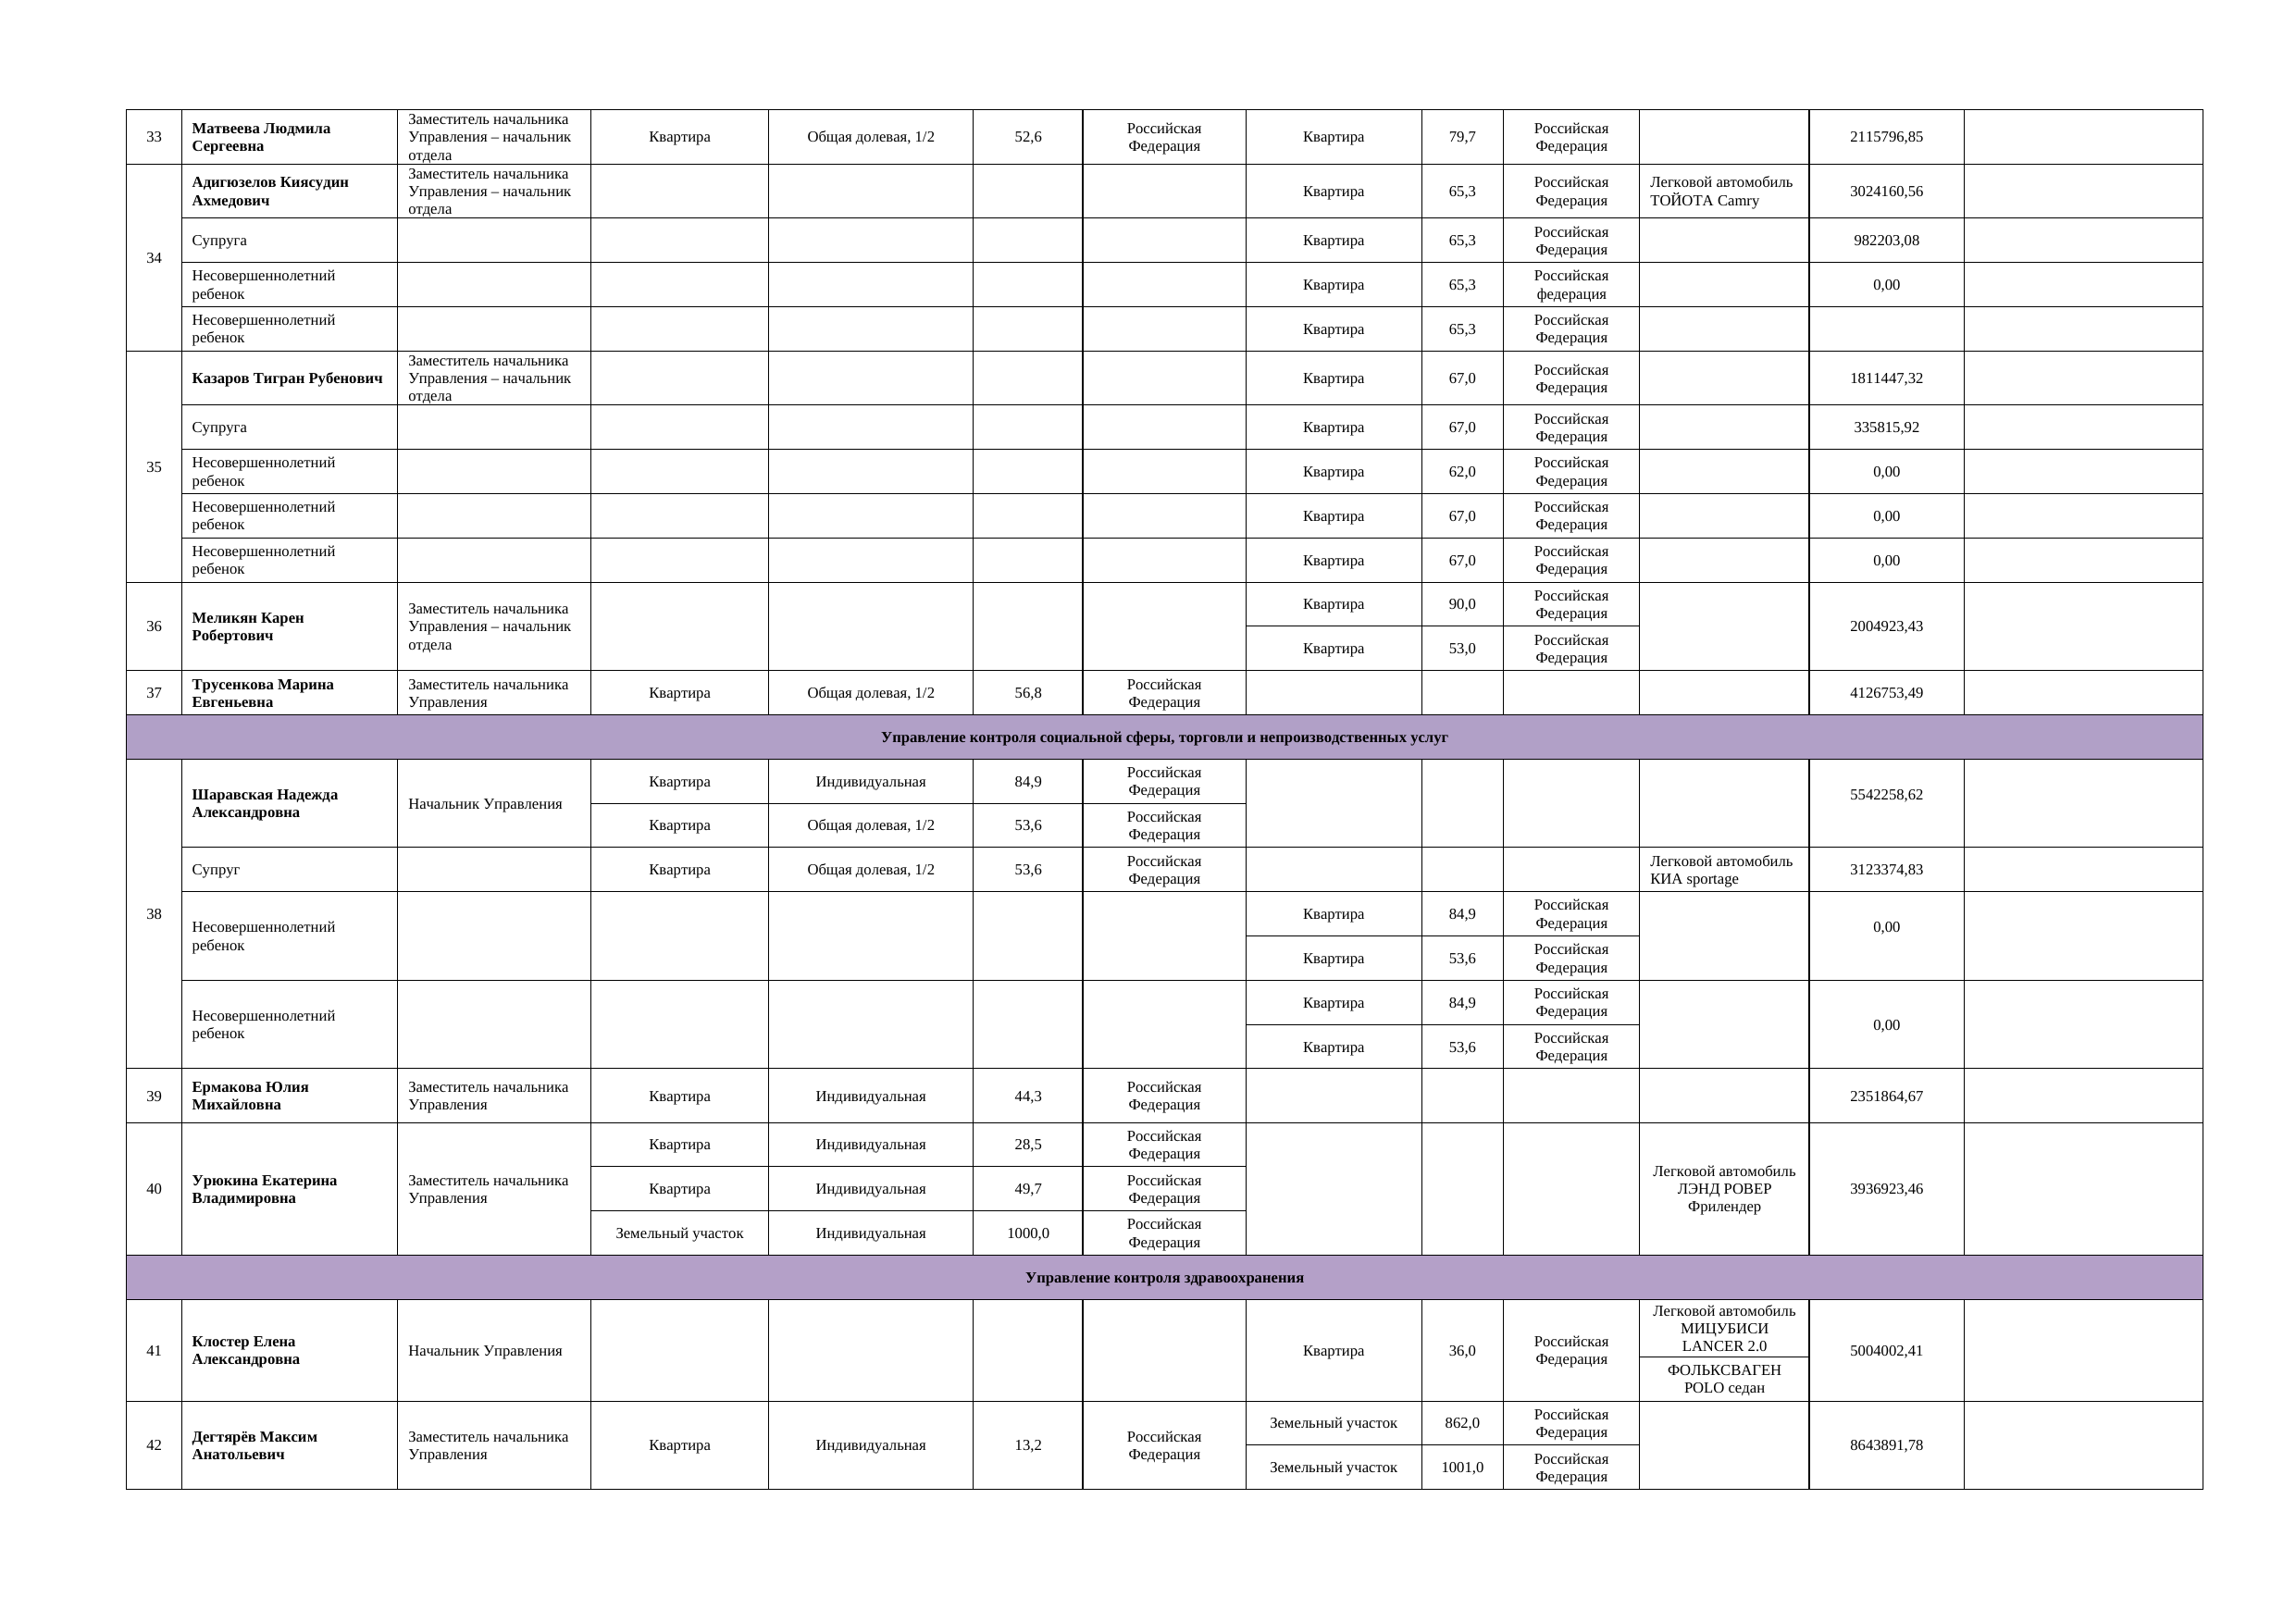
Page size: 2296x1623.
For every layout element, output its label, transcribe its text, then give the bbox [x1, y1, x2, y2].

table_cell Квартира [591, 110, 768, 164]
table_cell Несовершеннолетний ребенок [182, 981, 397, 1068]
table_cell 13,2 [974, 1402, 1082, 1489]
table_cell Квартира [591, 848, 768, 891]
table_cell [769, 263, 973, 306]
table_cell [1965, 1402, 2203, 1489]
table_cell [1084, 307, 1246, 351]
table_cell 65,3 [1422, 307, 1503, 351]
table_cell Земельный участок [1247, 1402, 1421, 1444]
table_cell Квартира [591, 1069, 768, 1121]
table_cell 0,00 [1810, 494, 1964, 538]
table_cell 0,00 [1810, 263, 1964, 306]
table_cell 84,9 [974, 760, 1082, 802]
table_cell 53,6 [1422, 1025, 1503, 1068]
table_cell 40 [127, 1123, 181, 1255]
table_cell 0,00 [1810, 450, 1964, 493]
table_cell 44,3 [974, 1069, 1082, 1121]
table_cell 34 [127, 165, 181, 351]
table_cell 28,5 [974, 1123, 1082, 1166]
table_cell [974, 405, 1082, 449]
table_cell [1247, 848, 1421, 891]
table_cell Российская Федерация [1504, 1300, 1639, 1400]
table_cell Российская Федерация [1504, 405, 1639, 449]
table_cell 65,3 [1422, 165, 1503, 217]
table_cell Квартира [591, 1167, 768, 1210]
table_cell Российская Федерация [1084, 1211, 1246, 1255]
table_cell ФОЛЬКСВАГЕН POLO седан [1640, 1357, 1808, 1400]
table_cell [769, 494, 973, 538]
table_cell [1965, 583, 2203, 670]
table_cell Квартира [1247, 494, 1421, 538]
table_cell Российская федерация [1504, 263, 1639, 306]
table_cell Земельный участок [591, 1211, 768, 1255]
table_cell Российская Федерация [1504, 936, 1639, 980]
table_cell [591, 1300, 768, 1400]
table_cell Российская Федерация [1084, 671, 1246, 714]
table_cell Российская Федерация [1504, 1025, 1639, 1068]
table_cell Заместитель начальника Управления [398, 1069, 590, 1121]
table_cell [591, 450, 768, 493]
table_cell [1965, 218, 2203, 262]
table_cell Индивидуальная [769, 1123, 973, 1166]
table_cell [1640, 760, 1808, 847]
table_cell [591, 892, 768, 980]
table_cell Супруга [182, 405, 397, 449]
table_cell [974, 450, 1082, 493]
table_cell 53,6 [974, 848, 1082, 891]
table_cell 67,0 [1422, 539, 1503, 581]
table_cell 49,7 [974, 1167, 1082, 1210]
table_cell [1965, 494, 2203, 538]
table_cell [398, 539, 590, 581]
table_cell [1640, 494, 1808, 538]
table_cell Заместитель начальника Управления – начальник отдела [398, 352, 590, 404]
table_cell [974, 263, 1082, 306]
table_cell Квартира [1247, 110, 1421, 164]
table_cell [1084, 1402, 1246, 1489]
table_cell Квартира [1247, 405, 1421, 449]
table_cell Индивидуальная [769, 1211, 973, 1255]
table_cell Квартира [591, 671, 768, 714]
table_cell [1965, 110, 2203, 164]
table_cell 1001,0 [1422, 1445, 1503, 1489]
table_cell [1084, 218, 1246, 262]
table_cell Квартира [1247, 263, 1421, 306]
table_cell [769, 892, 973, 980]
table_cell [1640, 583, 1808, 670]
table_cell 36,0 [1422, 1300, 1503, 1400]
table_cell 3024160,56 [1810, 165, 1964, 217]
table_cell 67,0 [1422, 494, 1503, 538]
table_cell Легковой автомобиль ТОЙОТА Camry [1640, 165, 1808, 217]
table_cell [1640, 1069, 1808, 1121]
table_cell [974, 981, 1082, 1068]
table_cell Легковой автомобиль КИА sportage [1640, 848, 1808, 891]
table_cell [398, 1402, 590, 1489]
table_cell Российская Федерация [1504, 494, 1639, 538]
table_cell Квартира [591, 804, 768, 847]
table_cell [974, 307, 1082, 351]
table_cell [591, 405, 768, 449]
table_cell [591, 981, 768, 1068]
table_cell 56,8 [974, 671, 1082, 714]
table_cell Легковой автомобиль ЛЭНД РОВЕР Фрилендер [1640, 1123, 1808, 1255]
table_cell [591, 307, 768, 351]
table_cell 79,7 [1422, 110, 1503, 164]
table_cell 41 [127, 1300, 181, 1400]
table_cell Общая долевая, 1/2 [769, 848, 973, 891]
table_cell [1640, 1402, 1808, 1489]
table_cell 33 [127, 110, 181, 164]
table_cell 2115796,85 [1810, 110, 1964, 164]
table_cell [1422, 1069, 1503, 1121]
table_cell [1247, 1069, 1421, 1121]
table_cell [398, 450, 590, 493]
table_cell Cупруг [182, 848, 397, 891]
table_cell [769, 1300, 973, 1400]
table_cell [1084, 450, 1246, 493]
table_cell [1084, 583, 1246, 670]
table_cell 84,9 [1422, 981, 1503, 1024]
table_cell 65,3 [1422, 263, 1503, 306]
table_cell [1640, 539, 1808, 581]
table_cell Несовершеннолетний ребенок [182, 450, 397, 493]
table_cell [974, 218, 1082, 262]
table_cell Российская Федерация [1504, 352, 1639, 404]
table_cell [1965, 1123, 2203, 1255]
table_cell [1640, 263, 1808, 306]
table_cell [1504, 1445, 1639, 1489]
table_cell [1504, 110, 1639, 164]
table_cell [1640, 892, 1808, 980]
table_cell [591, 263, 768, 306]
table_cell Российская Федерация [1504, 307, 1639, 351]
table_cell [1084, 539, 1246, 581]
table_cell Российская Федерация [1084, 848, 1246, 891]
table_cell 0,00 [1810, 539, 1964, 581]
table_cell [1247, 1123, 1421, 1255]
table_cell [974, 352, 1082, 404]
table_cell [1084, 892, 1246, 980]
table_cell Российская Федерация [1084, 1069, 1246, 1121]
table_cell Российская Федерация [1504, 626, 1639, 670]
table_cell 42 [127, 1402, 181, 1489]
table_cell 53,6 [1422, 936, 1503, 980]
table_cell Заместитель начальника Управления – начальник отдела [398, 583, 590, 670]
table_cell [1504, 1123, 1639, 1255]
table_cell [1084, 165, 1246, 217]
table_cell [1965, 450, 2203, 493]
table_cell Меликян Карен Робертович [182, 583, 397, 670]
table_cell Квартира [1247, 1300, 1421, 1400]
table_cell 982203,08 [1810, 218, 1964, 262]
table_cell Российская Федерация [1084, 804, 1246, 847]
table_cell Российская Федерация [1504, 539, 1639, 581]
table_cell [974, 583, 1082, 670]
table_cell [1640, 218, 1808, 262]
table_cell Общая долевая, 1/2 [769, 671, 973, 714]
table_cell [398, 892, 590, 980]
table_cell [1965, 892, 2203, 980]
table_cell [769, 218, 973, 262]
table_cell [1965, 848, 2203, 891]
table_cell Легковой автомобиль МИЦУБИСИ LANCER 2.0 [1640, 1300, 1808, 1357]
table_cell [769, 539, 973, 581]
table_cell Российская Федерация [1084, 110, 1246, 164]
table_cell [1965, 1300, 2203, 1400]
table_cell [769, 450, 973, 493]
table_cell Российская Федерация [1084, 760, 1246, 802]
table_cell Российская Федерация [1504, 583, 1639, 626]
table_cell Индивидуальная [769, 760, 973, 802]
table_cell Российская Федерация [1084, 1167, 1246, 1210]
table_cell Российская Федерация [1504, 165, 1639, 217]
table_cell [1247, 760, 1421, 847]
table_cell Матвеева Людмила Сергеевна [182, 110, 397, 164]
table_cell 53,6 [974, 804, 1082, 847]
table_cell Несовершеннолетний ребенок [182, 263, 397, 306]
table_cell Индивидуальная [769, 1069, 973, 1121]
table_cell [769, 165, 973, 217]
table_cell 2351864,67 [1810, 1069, 1964, 1121]
table_cell [1965, 352, 2203, 404]
table_cell [974, 539, 1082, 581]
table_cell [974, 494, 1082, 538]
table_cell [398, 494, 590, 538]
table_cell Земельный участок [1247, 1445, 1421, 1489]
table_cell [1422, 671, 1503, 714]
table_cell [398, 307, 590, 351]
table_cell Квартира [591, 1402, 768, 1489]
table_cell [1640, 307, 1808, 351]
table_cell Российская Федерация [1084, 1123, 1246, 1166]
table_cell [974, 165, 1082, 217]
table_cell Казаров Тигран Рубенович [182, 352, 397, 404]
table_cell [1247, 671, 1421, 714]
table_cell [1965, 307, 2203, 351]
table_cell [769, 307, 973, 351]
table_cell Квартира [1247, 626, 1421, 670]
table_cell [398, 981, 590, 1068]
table_cell [1965, 1069, 2203, 1121]
table_cell [591, 494, 768, 538]
table_cell [1422, 1123, 1503, 1255]
table_cell Управление контроля здравоохранения [127, 1256, 2203, 1299]
table_cell 37 [127, 671, 181, 714]
table_cell [974, 892, 1082, 980]
table_cell 39 [127, 1069, 181, 1121]
table_cell 65,3 [1422, 218, 1503, 262]
table_cell Квартира [1247, 936, 1421, 980]
table_cell 1811447,32 [1810, 352, 1964, 404]
table_cell [1965, 671, 2203, 714]
table_cell Российская Федерация [1504, 450, 1639, 493]
table_cell Несовершеннолетний ребенок [182, 892, 397, 980]
table_cell Заместитель начальника Управления – начальник отдела [398, 165, 590, 217]
table_cell Квартира [1247, 981, 1421, 1024]
table_cell [1965, 263, 2203, 306]
table_cell [974, 1300, 1082, 1400]
table_cell Заместитель начальника Управления – начальник отдела [398, 110, 590, 164]
table_cell 35 [127, 352, 181, 581]
table_cell [1965, 405, 2203, 449]
table_cell Квартира [1247, 892, 1421, 935]
table_cell [1965, 165, 2203, 217]
table_cell Клостер Елена Александровна [182, 1300, 397, 1400]
table_cell [1640, 352, 1808, 404]
table_cell 2004923,43 [1810, 583, 1964, 670]
table_cell 3936923,46 [1810, 1123, 1964, 1255]
table_cell [398, 218, 590, 262]
table_cell Квартира [1247, 539, 1421, 581]
table_cell 4126753,49 [1810, 671, 1964, 714]
table_cell [1084, 494, 1246, 538]
table_cell 5542258,62 [1810, 760, 1964, 847]
table_cell Несовершеннолетний ребенок [182, 494, 397, 538]
table_cell [769, 981, 973, 1068]
table_cell [1640, 981, 1808, 1068]
table_cell [1084, 405, 1246, 449]
table_cell [769, 583, 973, 670]
table_cell 84,9 [1422, 892, 1503, 935]
table_cell [591, 539, 768, 581]
table_cell [1084, 352, 1246, 404]
table_cell 0,00 [1810, 892, 1964, 980]
table_cell Общая долевая, 1/2 [769, 804, 973, 847]
table_cell Квартира [1247, 450, 1421, 493]
table_cell 5004002,41 [1810, 1300, 1964, 1400]
table_cell 62,0 [1422, 450, 1503, 493]
table_cell Квартира [1247, 218, 1421, 262]
table_cell [398, 848, 590, 891]
table_cell [398, 263, 590, 306]
table_cell Общая долевая, 1/2 [769, 110, 973, 164]
table_cell 67,0 [1422, 405, 1503, 449]
table_cell 90,0 [1422, 583, 1503, 626]
table_cell 53,0 [1422, 626, 1503, 670]
table_cell Российская Федерация [1504, 218, 1639, 262]
table_cell 36 [127, 583, 181, 670]
table_cell [1640, 405, 1808, 449]
table_cell Урюкина Екатерина Владимировна [182, 1123, 397, 1255]
table_cell Начальник Управления [398, 1300, 590, 1400]
table_cell Супруга [182, 218, 397, 262]
table_cell Управление контроля социальной сферы, торговли и непроизводственных услуг [127, 715, 2203, 759]
table_cell 67,0 [1422, 352, 1503, 404]
table_cell Несовершеннолетний ребенок [182, 307, 397, 351]
table_cell Квартира [1247, 352, 1421, 404]
table_cell Несовершеннолетний ребенок [182, 539, 397, 581]
table_cell Индивидуальная [769, 1167, 973, 1210]
table_cell 862,0 [1422, 1402, 1503, 1444]
table_cell Шаравская Надежда Александровна [182, 760, 397, 847]
table_cell [1810, 307, 1964, 351]
table_cell Квартира [1247, 1025, 1421, 1068]
table_cell 0,00 [1810, 981, 1964, 1068]
table_cell Квартира [1247, 583, 1421, 626]
table_cell Заместитель начальника Управления [398, 671, 590, 714]
table_cell Трусенкова Марина Евгеньевна [182, 671, 397, 714]
table_cell Российская Федерация [1504, 892, 1639, 935]
table_cell Начальник Управления [398, 760, 590, 847]
table_cell [1965, 539, 2203, 581]
table_cell 1000,0 [974, 1211, 1082, 1255]
table_cell Российская Федерация [1504, 1402, 1639, 1444]
table_cell [1640, 671, 1808, 714]
table_cell [1640, 450, 1808, 493]
table_cell [591, 218, 768, 262]
table_cell [1422, 848, 1503, 891]
table_cell 52,6 [974, 110, 1082, 164]
table_cell Дегтярёв Максим Анатольевич [182, 1402, 397, 1489]
table_cell [1640, 110, 1808, 164]
table_cell [1965, 981, 2203, 1068]
table_cell Индивидуальная [769, 1402, 973, 1489]
table_cell 38 [127, 760, 181, 1068]
table_cell [769, 352, 973, 404]
table_cell [1084, 263, 1246, 306]
table_cell Адигюзелов Киясудин Ахмедович [182, 165, 397, 217]
table_cell 8643891,78 [1810, 1402, 1964, 1489]
table_cell [398, 405, 590, 449]
table_cell Заместитель начальника Управления [398, 1123, 590, 1255]
table_cell Квартира [1247, 307, 1421, 351]
table_cell [1422, 760, 1503, 847]
table_cell [591, 352, 768, 404]
table_cell 335815,92 [1810, 405, 1964, 449]
table_cell Квартира [1247, 165, 1421, 217]
table_cell [591, 165, 768, 217]
table_cell [1084, 1300, 1246, 1400]
table_cell [1504, 848, 1639, 891]
table_cell [1965, 760, 2203, 847]
table_cell Квартира [591, 1123, 768, 1166]
table_cell [1504, 760, 1639, 847]
table_cell [1504, 1069, 1639, 1121]
table_cell [769, 405, 973, 449]
table_cell [1504, 671, 1639, 714]
table_cell 3123374,83 [1810, 848, 1964, 891]
table_cell [1084, 981, 1246, 1068]
table_cell Ермакова Юлия Михайловна [182, 1069, 397, 1121]
table_cell Квартира [591, 760, 768, 802]
table_cell [591, 583, 768, 670]
table_cell Российская Федерация [1504, 981, 1639, 1024]
